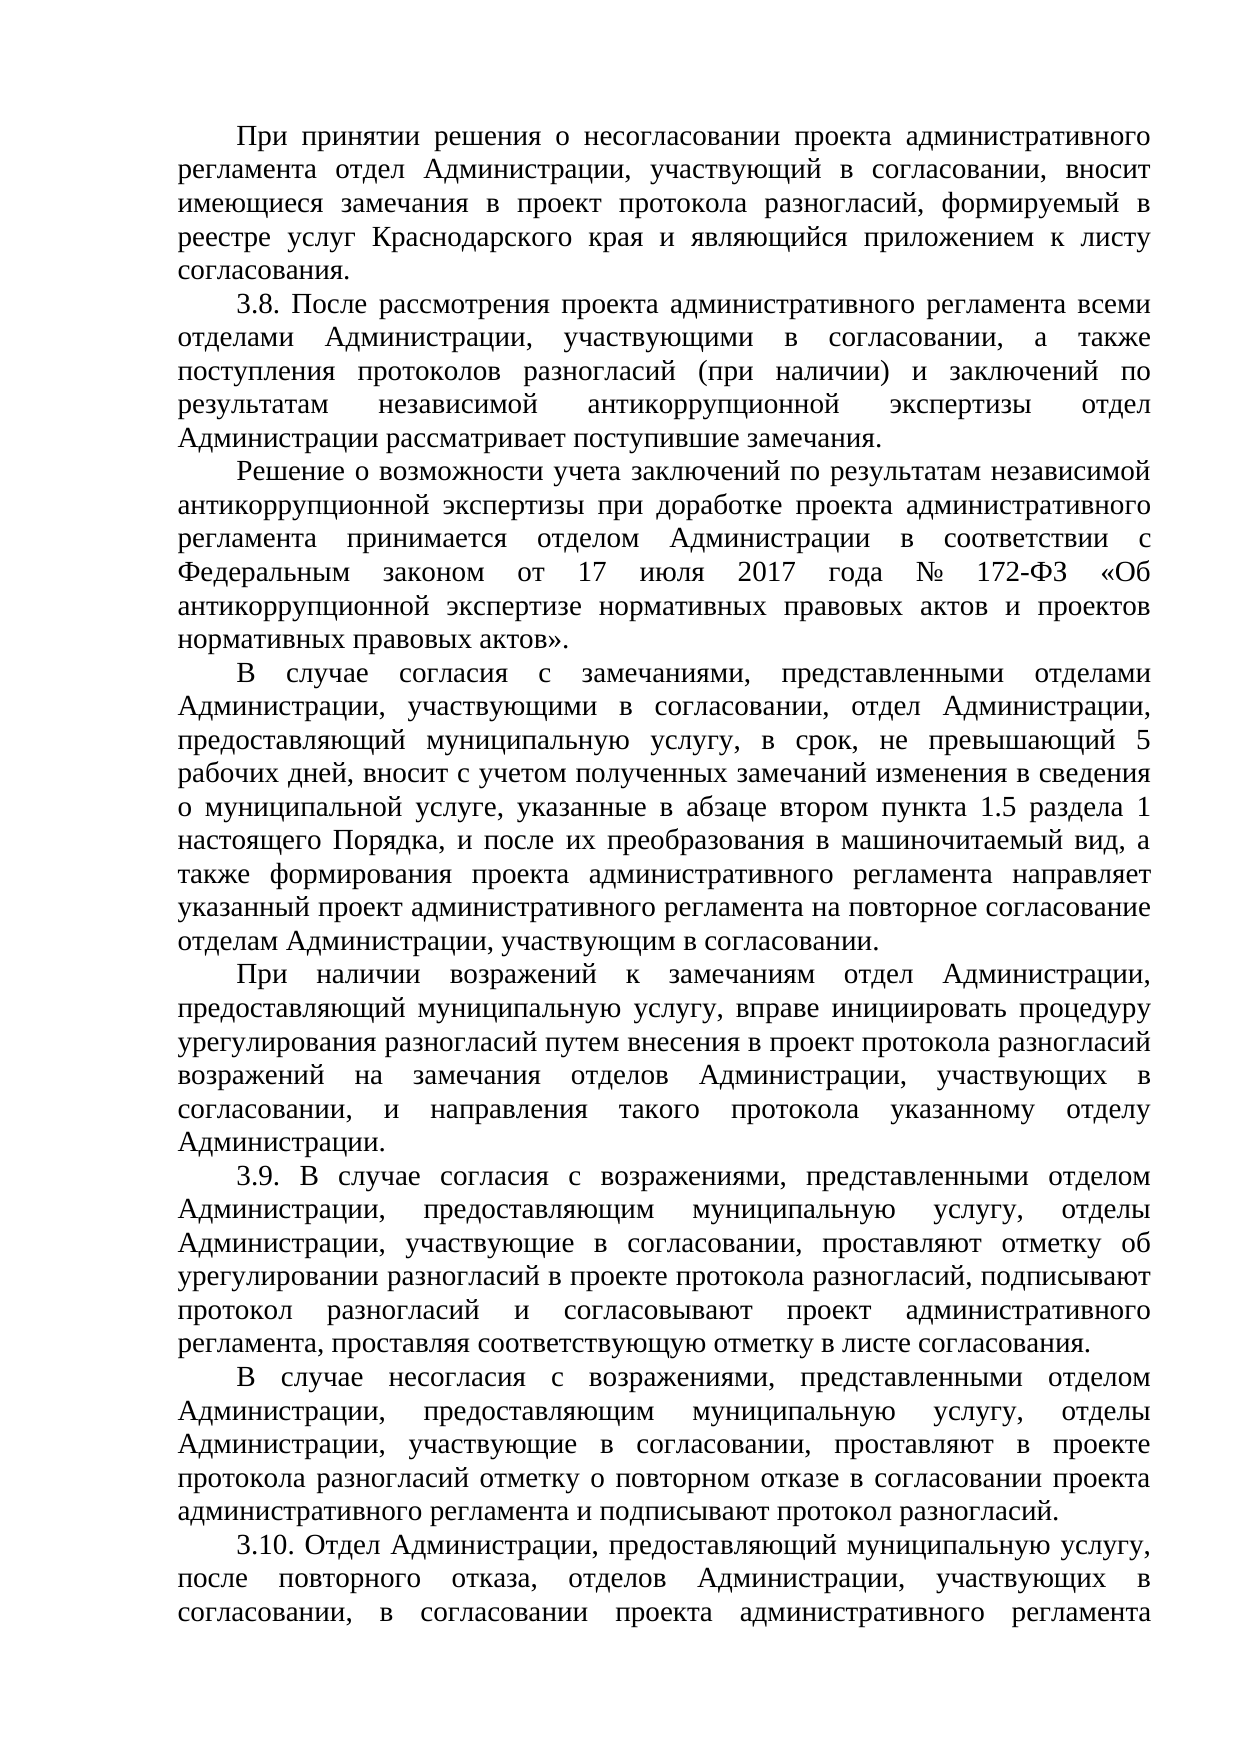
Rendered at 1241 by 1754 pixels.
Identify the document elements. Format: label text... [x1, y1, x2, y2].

text При принятии решения о несогласовании проекта административного регламента отдел Администрации, участвующий в согласовании, вносит имеющиеся замечания в проект протокола разногласий, формируемый в реестре услуг Краснодарского края и являющийся приложением к листу согласования. [177, 118, 1152, 286]
text При наличии возражений к замечаниям отдел Администрации, предоставляющий муниципальную услугу, вправе инициировать процедуру урегулирования разногласий путем внесения в проект протокола разногласий возражений на замечания отделов Администрации, участвующих в согласовании, и направления такого протокола указанному отделу Администрации. [177, 957, 1152, 1158]
text 3.8. После рассмотрения проекта административного регламента всеми отделами Администрации, участвующими в согласовании, а также поступления протоколов разногласий (при наличии) и заключений по результатам независимой антикоррупционной экспертизы отдел Администрации рассматривает поступившие замечания. [177, 286, 1152, 453]
text 3.9. В случае согласия с возражениями, представленными отделом Администрации, предоставляющим муниципальную услугу, отделы Администрации, участвующие в согласовании, проставляют отметку об урегулировании разногласий в проекте протокола разногласий, подписывают протокол разногласий и согласовывают проект административного регламента, проставляя соответствующую отметку в листе согласования. [177, 1158, 1152, 1359]
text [177, 1527, 1152, 1627]
text В случае несогласия с возражениями, представленными отделом Администрации, предоставляющим муниципальную услугу, отделы Администрации, участвующие в согласовании, проставляют в проекте протокола разногласий отметку о повторном отказе в согласовании проекта административного регламента и подписывают протокол разногласий. [177, 1359, 1152, 1527]
text В случае согласия с замечаниями, представленными отделами Администрации, участвующими в согласовании, отдел Администрации, предоставляющий муниципальную услугу, в срок, не превышающий 5 рабочих дней, вносит с учетом полученных замечаний изменения в сведения о муниципальной услуге, указанные в абзаце втором пункта 1.5 раздела 1 настоящего Порядка, и после их преобразования в машиночитаемый вид, а также формирования проекта административного регламента направляет указанный проект административного регламента на повторное согласование отделам Администрации, участвующим в согласовании. [177, 655, 1152, 957]
text Решение о возможности учета заключений по результатам независимой антикоррупционной экспертизы при доработке проекта административного регламента принимается отделом Администрации в соответствии с Федеральным законом от 17 июля 2017 года № 172-ФЗ «Об антикоррупционной экспертизе нормативных правовых актов и проектов нормативных правовых актов». [177, 453, 1152, 655]
